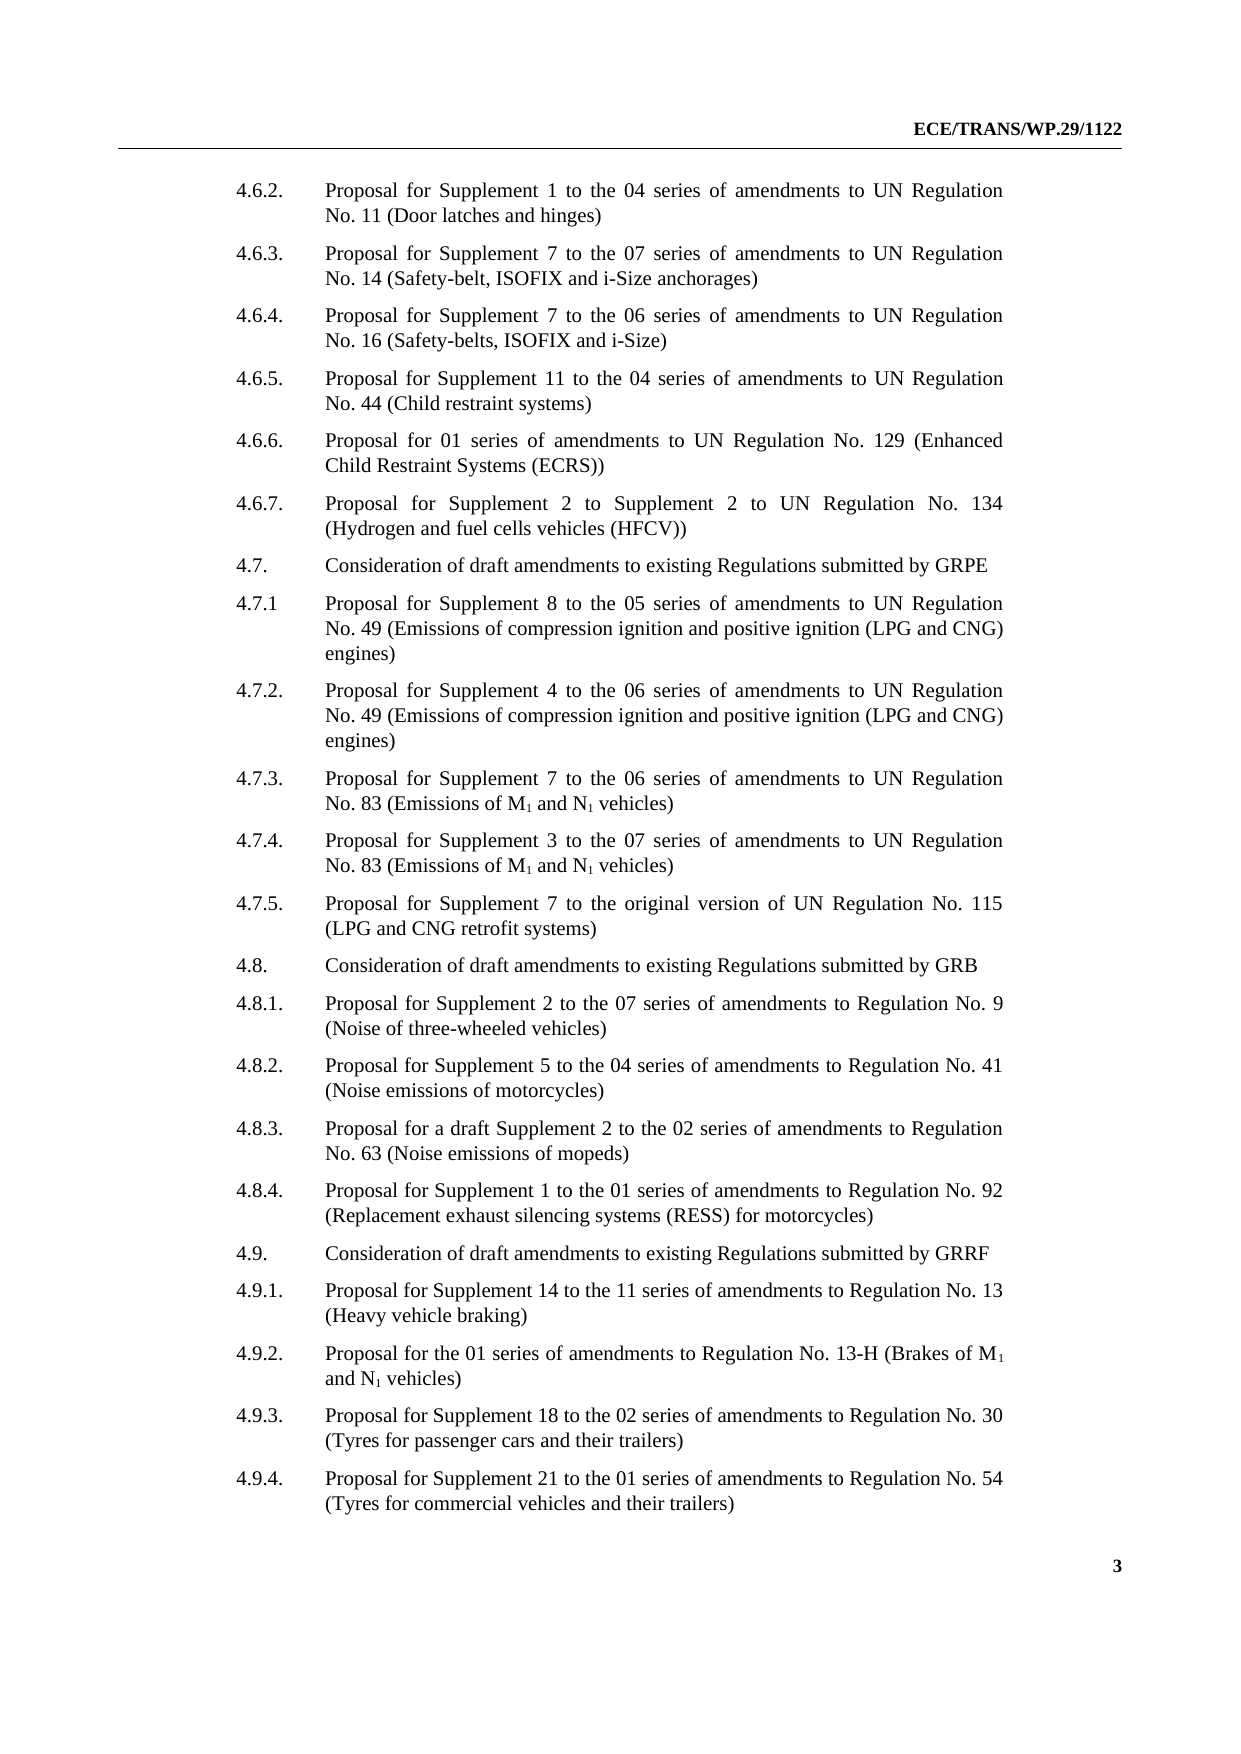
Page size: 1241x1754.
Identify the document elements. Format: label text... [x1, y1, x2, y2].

text 4.7.1 Proposal for Supplement 8 to the 05 series of amendments to UN Regulation No. 49 (Emissions of compression ignition and positive ignition (LPG and CNG) engines) [236, 590, 1004, 665]
text 4.7. Consideration of draft amendments to existing Regulations submitted by GRPE [236, 552, 1004, 577]
text 4.8.3. Proposal for a draft Supplement 2 to the 02 series of amendments to Regulation No. 63 (Noise emissions of mopeds) [236, 1115, 1004, 1165]
text 4.8.2. Proposal for Supplement 5 to the 04 series of amendments to Regulation No. 41 (Noise emissions of motorcycles) [236, 1052, 1004, 1102]
text 4.9.2. Proposal for the 01 series of amendments to Regulation No. 13-H (Brakes of M1 and N1 vehicles) [236, 1340, 1004, 1390]
text 4.7.5. Proposal for Supplement 7 to the original version of UN Regulation No. 115 (LPG and CNG retrofit systems) [236, 890, 1004, 940]
text 4.6.5. Proposal for Supplement 11 to the 04 series of amendments to UN Regulation No. 44 (Child restraint systems) [236, 365, 1004, 415]
text 4.9.1. Proposal for Supplement 14 to the 11 series of amendments to Regulation No. 13 (Heavy vehicle braking) [236, 1277, 1004, 1327]
text 4.6.7. Proposal for Supplement 2 to Supplement 2 to UN Regulation No. 134 (Hydrogen and fuel cells vehicles (HFCV)) [236, 490, 1004, 540]
text 4.9.4. Proposal for Supplement 21 to the 01 series of amendments to Regulation No. 54 (Tyres for commercial vehicles and their trailers) [236, 1465, 1004, 1515]
text 4.8.4. Proposal for Supplement 1 to the 01 series of amendments to Regulation No. 92 (Replacement exhaust silencing systems (RESS) for motorcycles) [236, 1177, 1004, 1227]
text 4.9. Consideration of draft amendments to existing Regulations submitted by GRRF [236, 1240, 1004, 1265]
text 4.6.2. Proposal for Supplement 1 to the 04 series of amendments to UN Regulation No. 11 (Door latches and hinges) [236, 177, 1004, 227]
text 4.6.3. Proposal for Supplement 7 to the 07 series of amendments to UN Regulation No. 14 (Safety-belt, ISOFIX and i-Size anchorages) [236, 240, 1004, 290]
text 4.7.3. Proposal for Supplement 7 to the 06 series of amendments to UN Regulation No. 83 (Emissions of M1 and N1 vehicles) [236, 765, 1004, 815]
text 4.7.4. Proposal for Supplement 3 to the 07 series of amendments to UN Regulation No. 83 (Emissions of M1 and N1 vehicles) [236, 827, 1004, 877]
text 4.7.2. Proposal for Supplement 4 to the 06 series of amendments to UN Regulation No. 49 (Emissions of compression ignition and positive ignition (LPG and CNG) engines) [236, 677, 1004, 752]
text 4.9.3. Proposal for Supplement 18 to the 02 series of amendments to Regulation No. 30 (Tyres for passenger cars and their trailers) [236, 1402, 1004, 1452]
text 4.8.1. Proposal for Supplement 2 to the 07 series of amendments to Regulation No. 9 (Noise of three-wheeled vehicles) [236, 990, 1004, 1040]
text 4.6.4. Proposal for Supplement 7 to the 06 series of amendments to UN Regulation No. 16 (Safety-belts, ISOFIX and i-Size) [236, 302, 1004, 352]
text 4.6.6. Proposal for 01 series of amendments to UN Regulation No. 129 (Enhanced Child Restraint Systems (ECRS)) [236, 427, 1004, 477]
text 4.8. Consideration of draft amendments to existing Regulations submitted by GRB [236, 952, 1004, 977]
